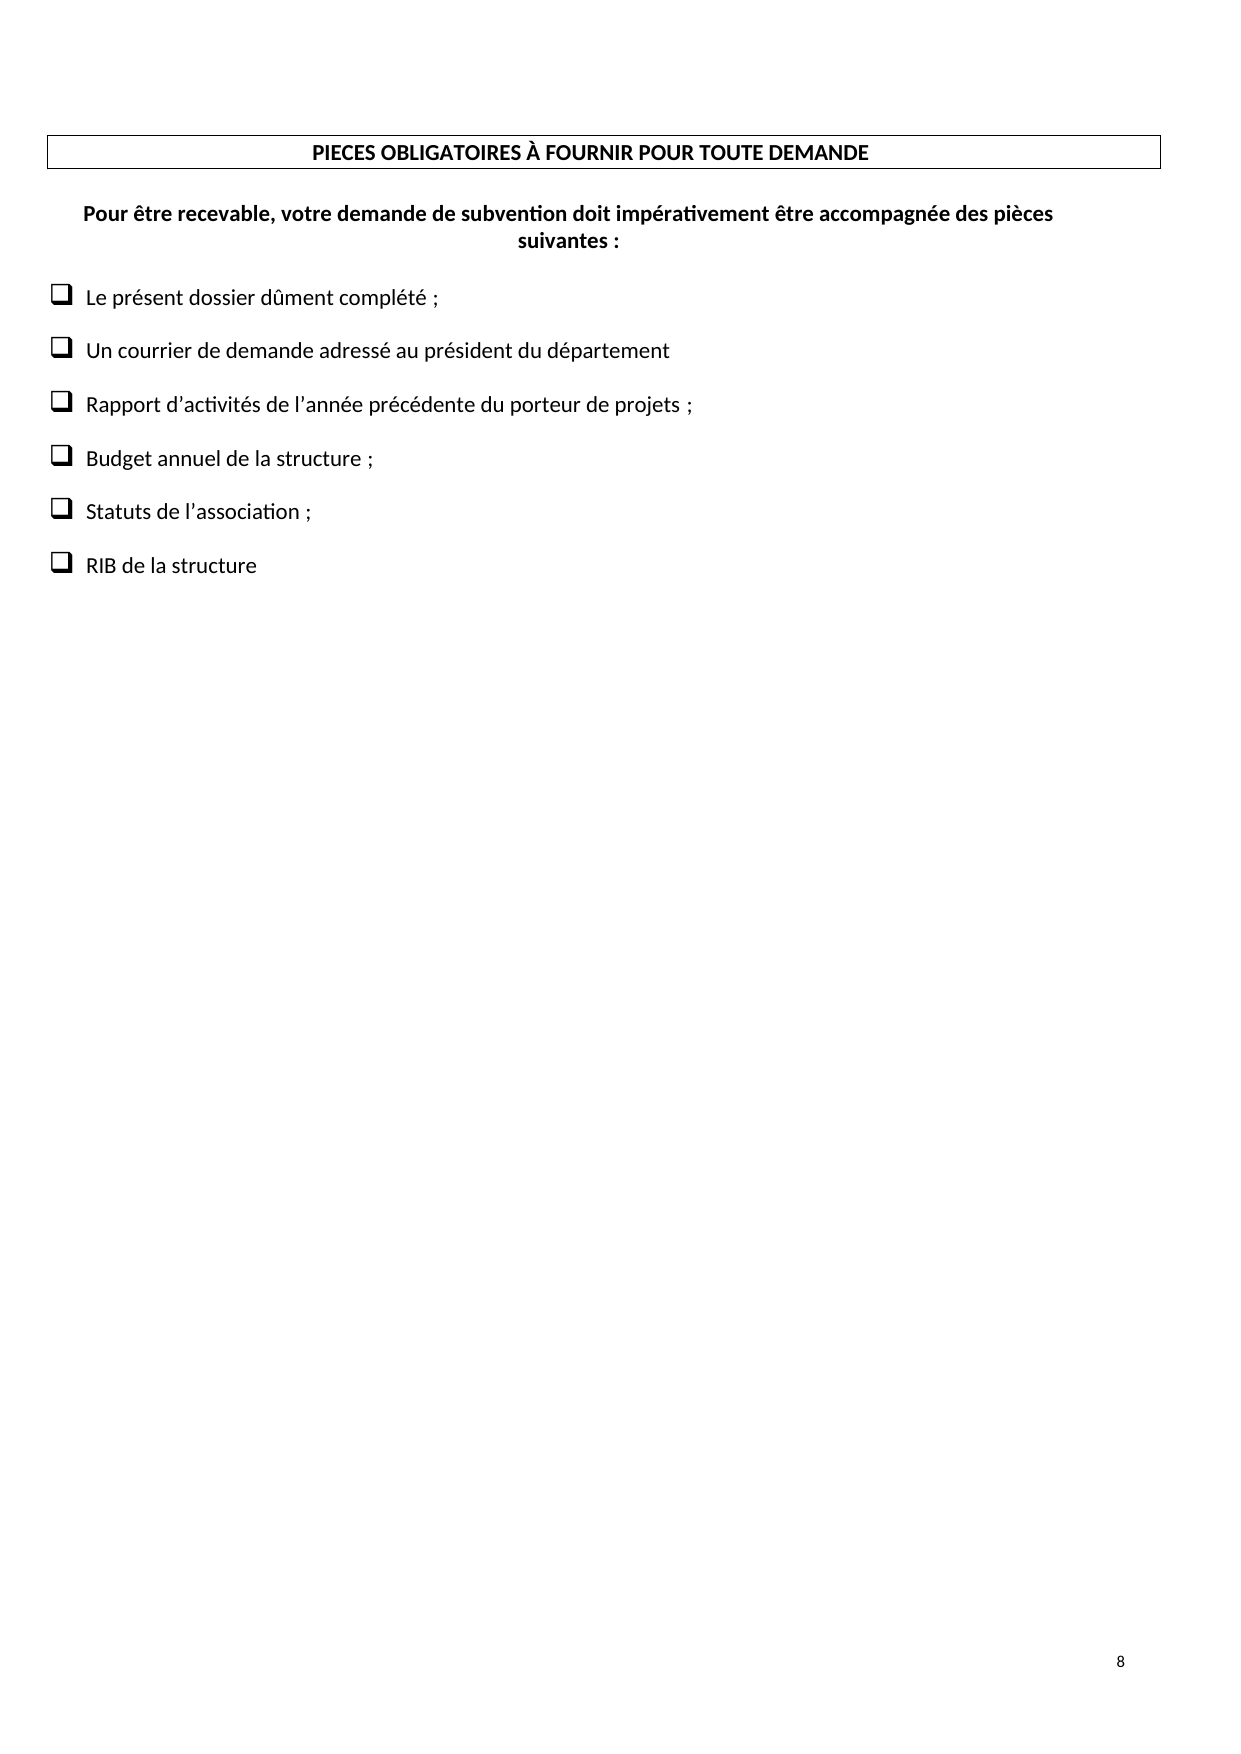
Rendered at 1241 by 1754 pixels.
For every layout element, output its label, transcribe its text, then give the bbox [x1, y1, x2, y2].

list Budget annuel de la structure ; [49, 444, 1081, 472]
list Rapport d’activités de l’année précédente du porteur de projets ; [49, 390, 1081, 419]
list Le présent dossier dûment complété ; [49, 283, 1081, 311]
list RIB de la structure [49, 551, 1081, 580]
list Un courrier de demande adressé au président du département [49, 336, 1081, 365]
text Pour être recevable, votre demande de subvention doit impérativement être accompagnée des pièces suivantes : [56, 199, 1081, 255]
text PIECES OBLIGATOIRES À FOURNIR POUR TOUTE DEMANDE [48, 136, 1160, 168]
list Statuts de l’association ; [49, 497, 1081, 526]
